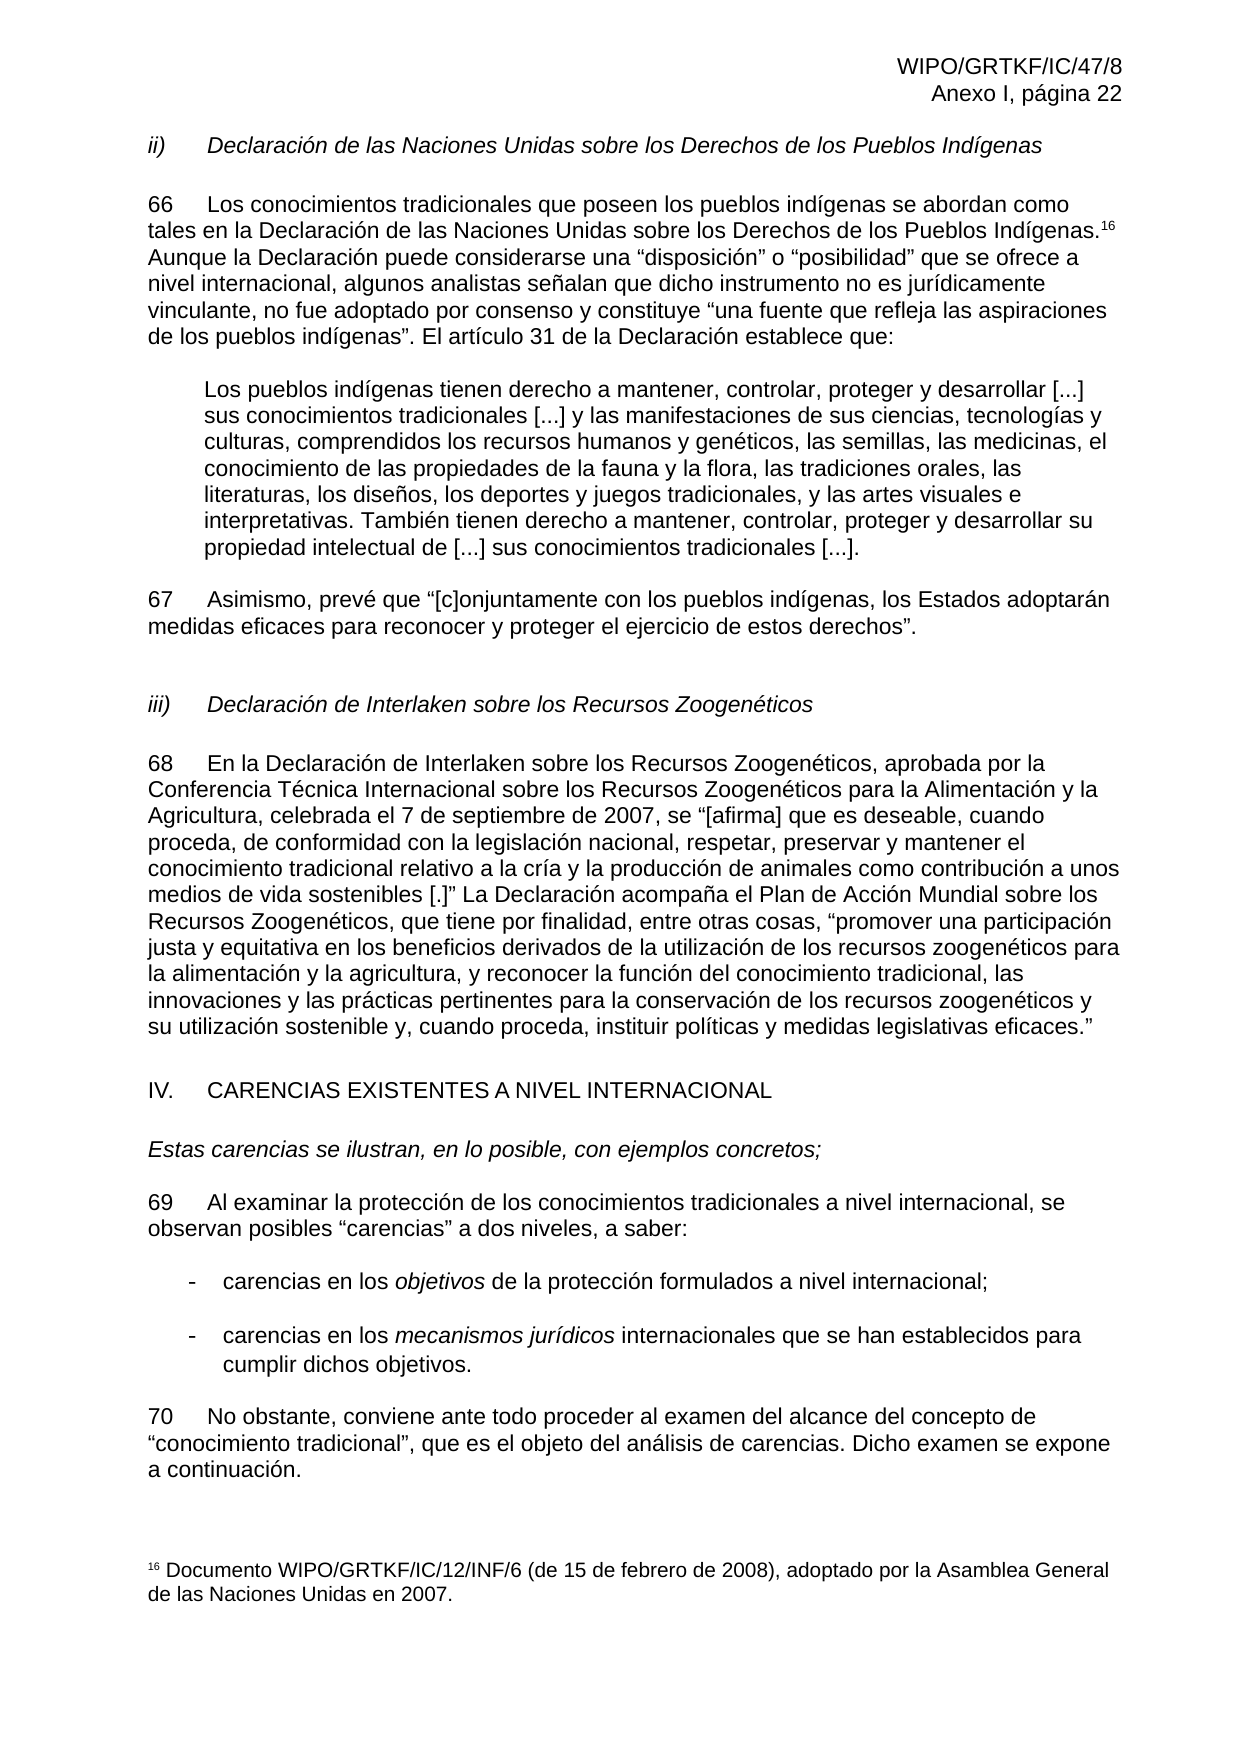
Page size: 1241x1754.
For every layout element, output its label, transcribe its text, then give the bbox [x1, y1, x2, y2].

text No obstante, conviene ante todo proceder al examen del alcance del concepto de “conocimiento tradicional”, que es el objeto del análisis de carencias. Dicho examen se expone a continuación. [148, 1403, 1122, 1482]
subtitle IV. CARENCIAS EXISTENTES A NIVEL INTERNACIONAL [148, 1077, 1122, 1103]
subtitle ii) Declaración de las Naciones Unidas sobre los Derechos de los Pueblos Indígenas [148, 132, 1122, 158]
text Al examinar la protección de los conocimientos tradicionales a nivel internacional, se observan posibles “carencias” a dos niveles, a saber: [148, 1188, 1122, 1241]
subtitle iii) Declaración de Interlaken sobre los Recursos Zoogenéticos [148, 691, 1122, 717]
list carencias en los mecanismos jurídicos internacionales que se han establecidos para cumplir dichos objetivos. [185, 1322, 1122, 1377]
text Los conocimientos tradicionales que poseen los pueblos indígenas se abordan como tales en la Declaración de las Naciones Unidas sobre los Derechos de los Pueblos Indígenas. Aunque la Declaración puede considerarse una “disposición” o “posibilidad” que se ofrece a nivel internacional, algunos analistas señalan que dicho instrumento no es jurídicamente vinculante, no fue adoptado por consenso y constituye “una fuente que refleja las aspiraciones de los pueblos indígenas”. El artículo 31 de la Declaración establece que: [148, 191, 1122, 349]
text Estas carencias se ilustran, en lo posible, con ejemplos concretos; [148, 1136, 1122, 1162]
text Asimismo, prevé que “[c]onjuntamente con los pueblos indígenas, los Estados adoptarán medidas eficaces para reconocer y proteger el ejercicio de estos derechos”. [148, 586, 1122, 639]
list carencias en los objetivos de la protección formulados a nivel internacional; [185, 1268, 1122, 1296]
text Los pueblos indígenas tienen derecho a mantener, controlar, proteger y desarrollar [...] sus conocimientos tradicionales [...] y las manifestaciones de sus ciencias, tecnologías y culturas, comprendidos los recursos humanos y genéticos, las semillas, las medicinas, el conocimiento de las propiedades de la fauna y la flora, las tradiciones orales, las literaturas, los diseños, los deportes y juegos tradicionales, y las artes visuales e interpretativas. También tienen derecho a mantener, controlar, proteger y desarrollar su propiedad intelectual de [...] sus conocimientos tradicionales [...]. [204, 376, 1122, 560]
text En la Declaración de Interlaken sobre los Recursos Zoogenéticos, aprobada por la Conferencia Técnica Internacional sobre los Recursos Zoogenéticos para la Alimentación y la Agricultura, celebrada el 7 de septiembre de 2007, se “[afirma] que es deseable, cuando proceda, de conformidad con la legislación nacional, respetar, preservar y mantener el conocimiento tradicional relativo a la cría y la producción de animales como contribución a unos medios de vida sostenibles [.]” La Declaración acompaña el Plan de Acción Mundial sobre los Recursos Zoogenéticos, que tiene por finalidad, entre otras cosas, “promover una participación justa y equitativa en los beneficios derivados de la utilización de los recursos zoogenéticos para la alimentación y la agricultura, y reconocer la función del conocimiento tradicional, las innovaciones y las prácticas pertinentes para la conservación de los recursos zoogenéticos y su utilización sostenible y, cuando proceda, instituir políticas y medidas legislativas eficaces.” [148, 749, 1122, 1039]
